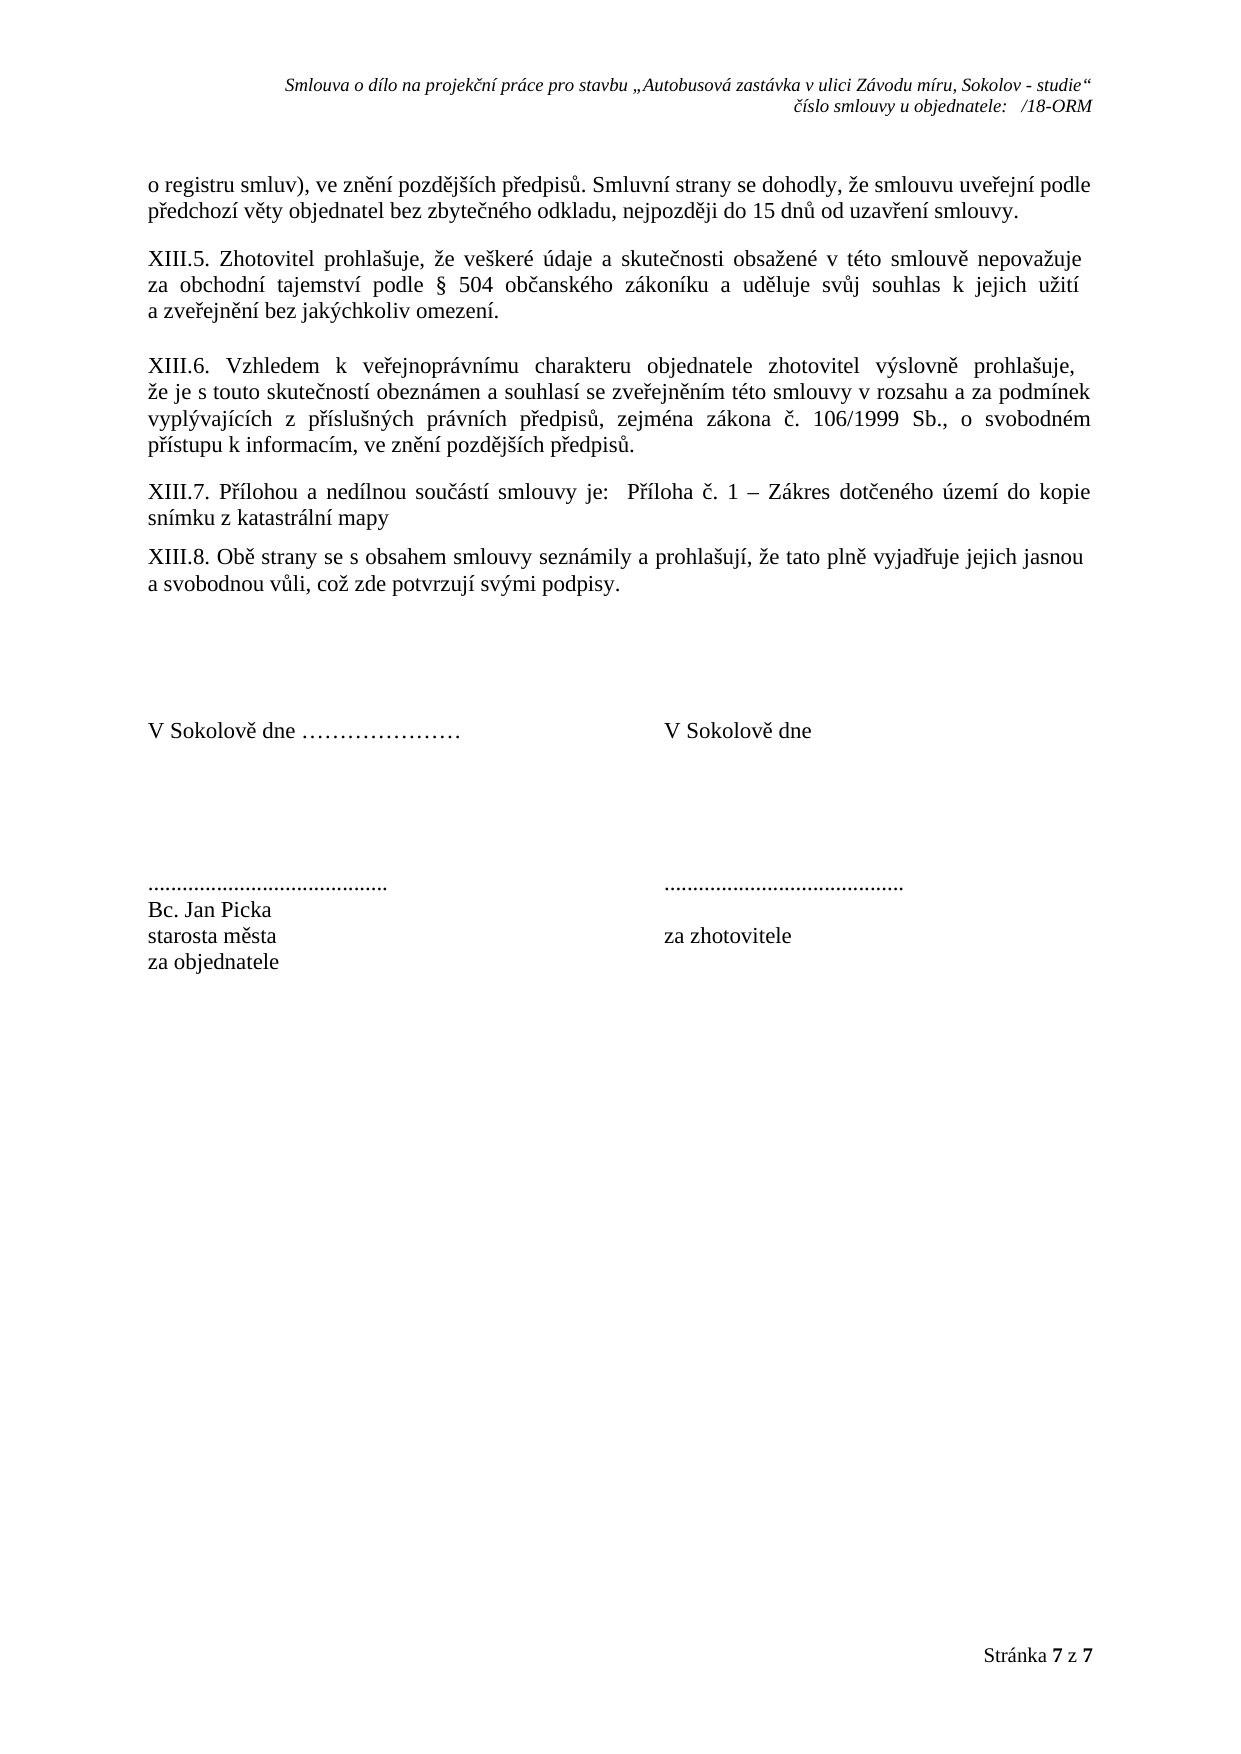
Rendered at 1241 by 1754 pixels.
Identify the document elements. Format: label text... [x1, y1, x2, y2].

text .......................................... .......................................... [148, 869, 1092, 896]
text starosta města za zhotovitele [148, 922, 1092, 948]
text V Sokolově dne ………………… V Sokolově dne [148, 717, 1092, 743]
text XIII.7. Přílohou a nedílnou součástí smlouvy je: Příloha č. 1 – Zákres dotčeného území do kopie snímku z katastrální mapy [148, 478, 1092, 531]
text XIII.6. Vzhledem k veřejnoprávnímu charakteru objednatele zhotovitel výslovně prohlašuje, že je s touto skutečností obeznámen a souhlasí se zveřejněním této smlouvy v rozsahu a za podmínek vyplývajících z příslušných právních předpisů, zejména zákona č. 106/1999 Sb., o svobodném přístupu k informacím, ve znění pozdějších předpisů. [148, 352, 1092, 457]
text za objednatele [148, 948, 1092, 975]
text XIII.5. Zhotovitel prohlašuje, že veškeré údaje a skutečnosti obsažené v této smlouvě nepovažuje za obchodní tajemství podle § 504 občanského zákoníku a uděluje svůj souhlas k jejich užití a zveřejnění bez jakýchkoliv omezení. [148, 245, 1092, 324]
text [148, 171, 1092, 224]
text XIII.8. Obě strany se s obsahem smlouvy seznámily a prohlašují, že tato plně vyjadřuje jejich jasnou a svobodnou vůli, což zde potvrzují svými podpisy. [148, 543, 1092, 596]
text Bc. Jan Picka [148, 896, 1092, 922]
